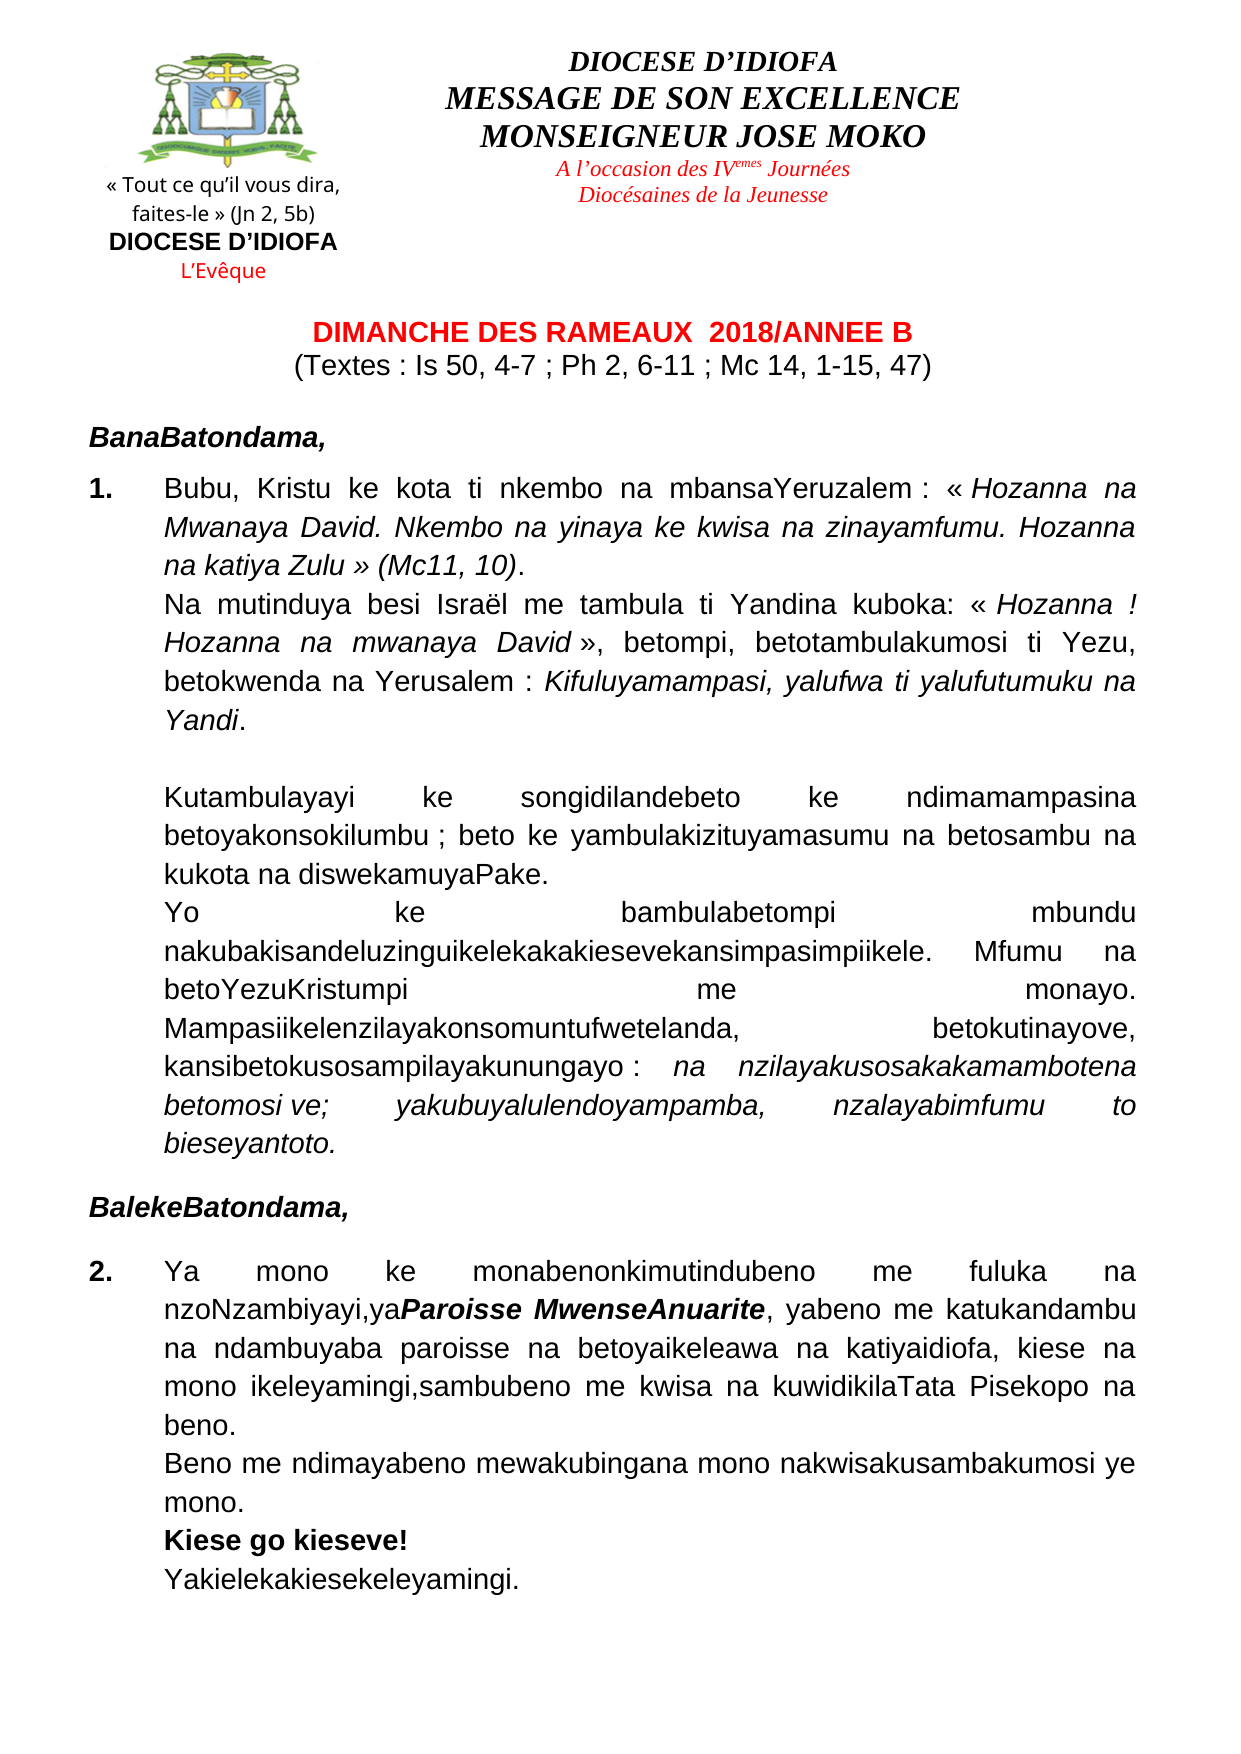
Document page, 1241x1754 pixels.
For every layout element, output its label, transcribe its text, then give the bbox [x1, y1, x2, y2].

list Kiese go kieseve! [164, 1523, 1137, 1557]
list Bubu, Kristu ke kota ti nkembo na mbansaYeruzalem : « Hozanna na Mwanaya David. Nkembo na yinaya ke kwisa na zinayamfumu. Hozanna na katiya Zulu » (Mc11, 10). [89, 471, 1137, 582]
text BanaBatondama, [89, 420, 1137, 454]
list Yakielekakiesekeleyamingi. [164, 1562, 1137, 1596]
list Ya mono ke monabenonkimutindubeno me fuluka na nzoNzambiyayi,yaParoisse MwenseAnuarite, yabeno me katukandambu na ndambuyaba paroisse na betoyaikeleawa na katiyaidiofa, kiese na mono ikeleyamingi,sambubeno me kwisa na kuwidikilaTata Pisekopo na beno. [89, 1254, 1137, 1441]
text DIMANCHE DES RAMEAUX 2018/ANNEE B [89, 315, 1137, 348]
text BalekeBatondama, [89, 1190, 1137, 1224]
text (Textes : Is 50, 4-7 ; Ph 2, 6-11 ; Mc 14, 1-15, 47) [89, 348, 1137, 382]
list Beno me ndimayabeno mewakubingana mono nakwisakusambakumosi ye mono. [164, 1446, 1137, 1518]
list Yo ke bambulabetompi mbundu nakubakisandeluzinguikelekakakiesevekansimpasimpiikele. Mfumu na betoYezuKristumpi me monayo. Mampasiikelenzilayakonsomuntufwetelanda, betokutinayove, kansibetokusosampilayakunungayo : na nzilayakusosakakamambotena betomosi ve; yakubuyalulendoyampamba, nzalayabimfumu to bieseyantoto. [164, 895, 1137, 1160]
list Kutambulayayi ke songidilandebeto ke ndimamampasina betoyakonsokilumbu ; beto ke yambulakizituyamasumu na betosambu na kukota na diswekamuyaPake. [164, 780, 1137, 890]
picture [100, 44, 347, 171]
list Na mutinduya besi Israël me tambula ti Yandina kuboka: « Hozanna ! Hozanna na mwanaya David », betompi, betotambulakumosi ti Yezu, betokwenda na Yerusalem : Kifuluyamampasi, yalufwa ti yalufutumuku na Yandi. [164, 587, 1137, 736]
